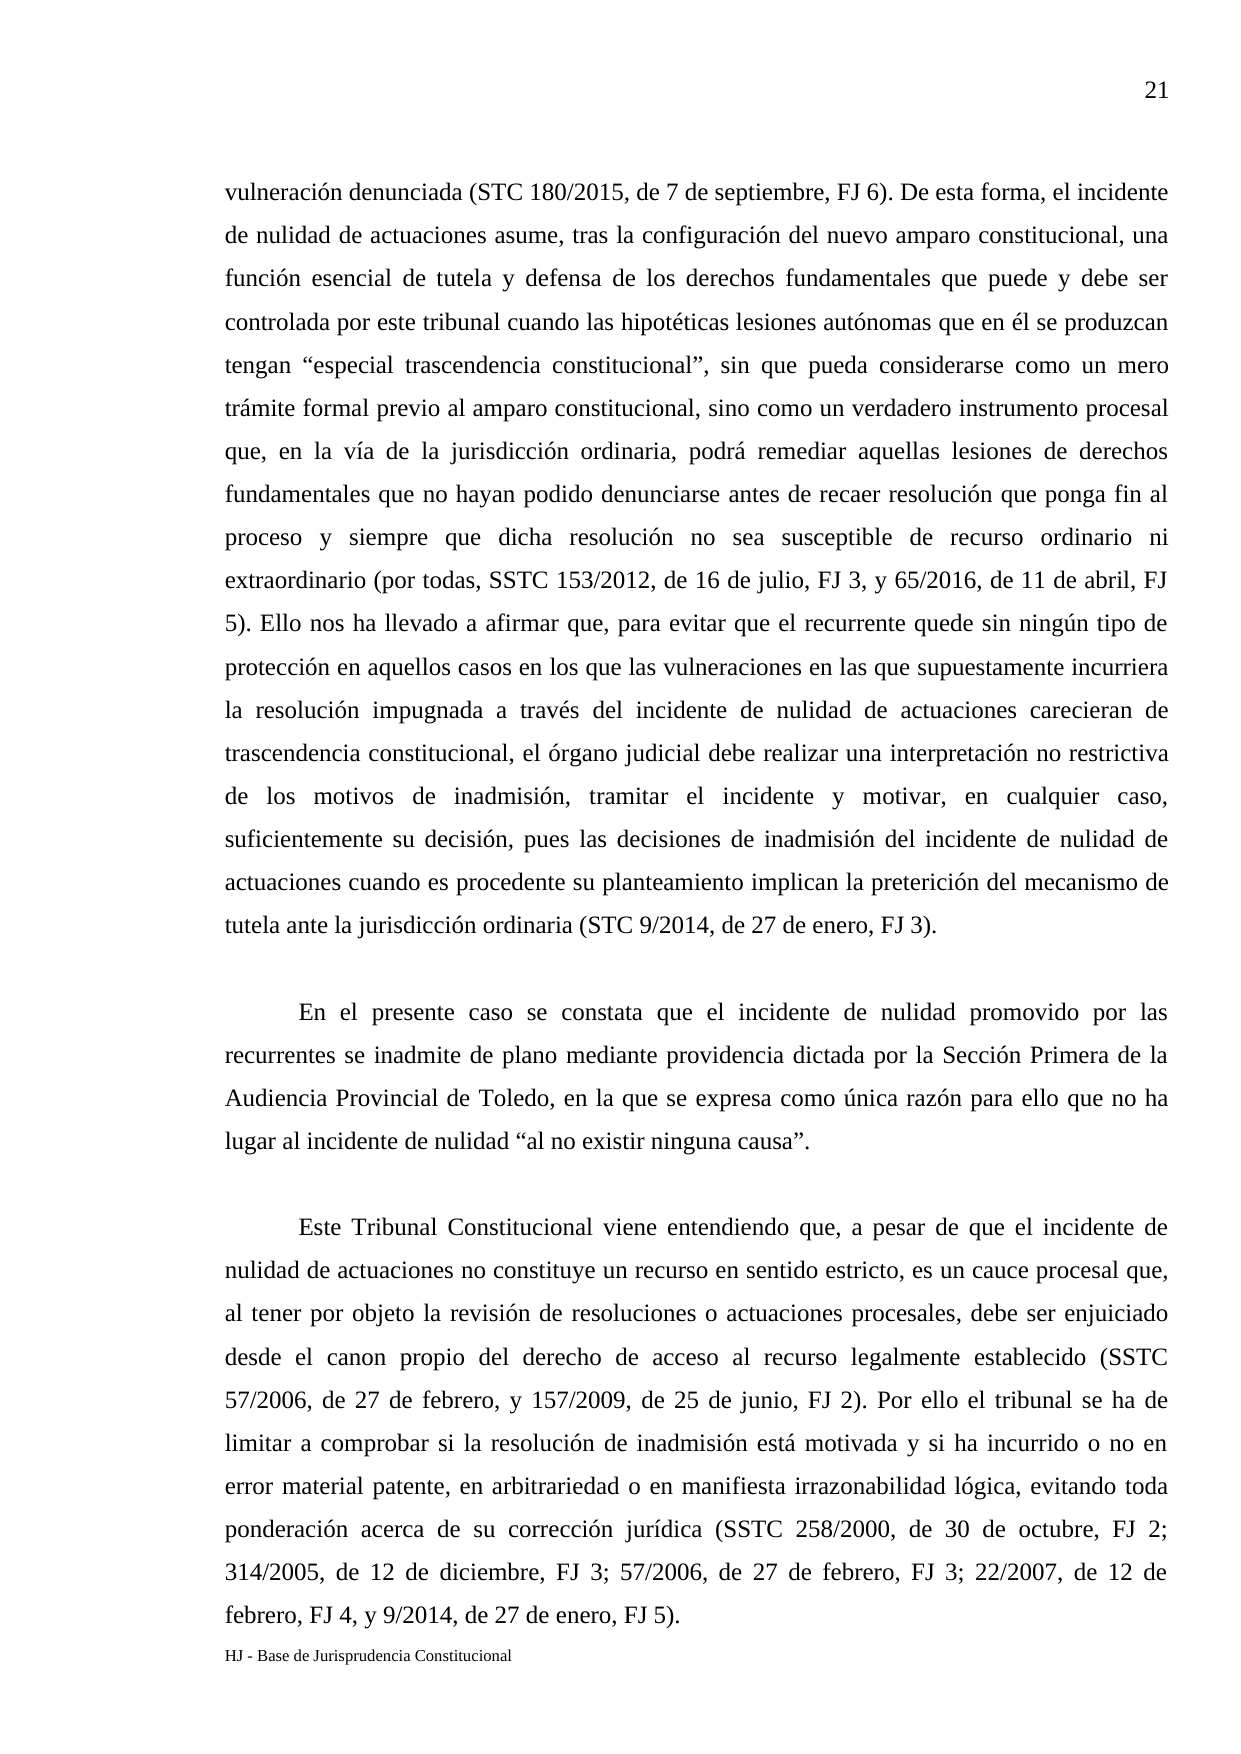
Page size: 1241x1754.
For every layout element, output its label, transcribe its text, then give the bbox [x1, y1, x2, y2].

text Este Tribunal Constitucional viene entendiendo que, a pesar de que el incidente de nulidad de actuaciones no constituye un recurso en sentido estricto, es un cauce procesal que, al tener por objeto la revisión de resoluciones o actuaciones procesales, debe ser enjuiciado desde el canon propio del derecho de acceso al recurso legalmente establecido (SSTC 57/2006, de 27 de febrero, y 157/2009, de 25 de junio, FJ 2). Por ello el tribunal se ha de limitar a comprobar si la resolución de inadmisión está motivada y si ha incurrido o no en error material patente, en arbitrariedad o en manifiesta irrazonabilidad lógica, evitando toda ponderación acerca de su corrección jurídica (SSTC 258/2000, de 30 de octubre, FJ 2; 314/2005, de 12 de diciembre, FJ 3; 57/2006, de 27 de febrero, FJ 3; 22/2007, de 12 de febrero, FJ 4, y 9/2014, de 27 de enero, FJ 5). [224, 1212, 1169, 1629]
text En el presente caso se constata que el incidente de nulidad promovido por las recurrentes se inadmite de plano mediante providencia dictada por la Sección Primera de la Audiencia Provincial de Toledo, en la que se expresa como única razón para ello que no ha lugar al incidente de nulidad “al no existir ninguna causa”. [224, 997, 1169, 1155]
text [224, 177, 1169, 939]
